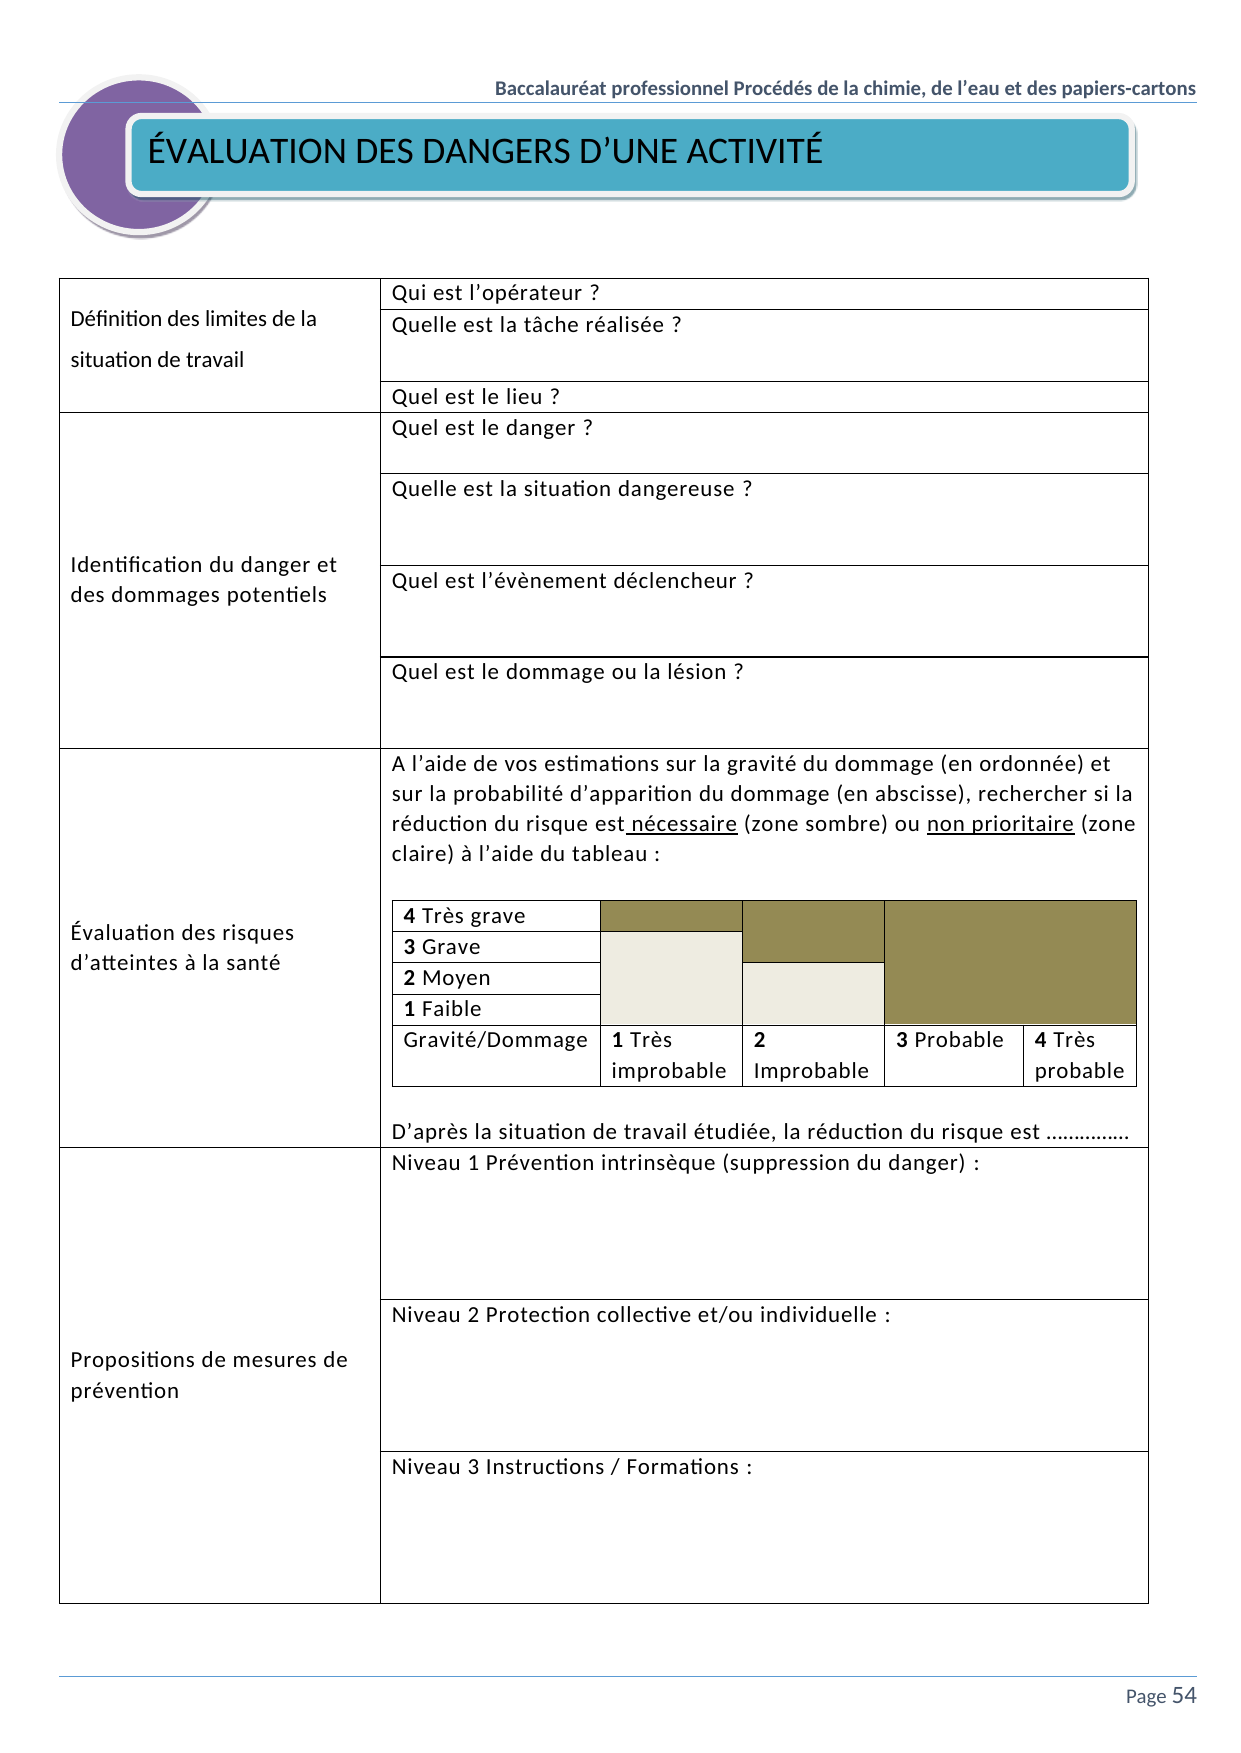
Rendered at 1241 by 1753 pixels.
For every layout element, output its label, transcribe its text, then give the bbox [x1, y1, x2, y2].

table_cell Identification du danger et des dommages potentiels [60, 413, 380, 748]
table_cell Quel est le danger ? [381, 413, 1148, 473]
table_cell Propositions de mesures de prévention [60, 1148, 380, 1603]
table_cell Quel est le lieu ? [381, 382, 1148, 412]
table_cell Niveau 1 Prévention intrinsèque (suppression du danger) : [381, 1148, 1148, 1299]
table_cell Quel est le dommage ou la lésion ? [381, 658, 1148, 748]
table_cell Quelle est la situation dangereuse ? [381, 474, 1148, 565]
table_cell Niveau 3 Instructions / Formations : [381, 1452, 1148, 1603]
table_header Qui est l’opérateur ? [381, 279, 1148, 309]
table_cell Évaluation des risques d’atteintes à la santé [60, 749, 380, 1147]
table_header Définition des limites de la situation de travail [60, 279, 380, 412]
table_cell Quelle est la tâche réalisée ? [381, 310, 1148, 381]
table_cell Quel est l’évènement déclencheur ? [381, 566, 1148, 656]
table_cell Niveau 2 Protection collective et/ou individuelle : [381, 1300, 1148, 1451]
table_cell A l’aide de vos estimations sur la gravité du dommage (en ordonnée) et sur la probabilité d’apparition du dommage (en abscisse), rechercher si la réduction du risque est nécessaire (zone sombre) ou non prioritaire (zone claire) à l’aide du tableau : D’après la situation de travail étudiée, la réduction du risque est …………… [381, 749, 1148, 1147]
